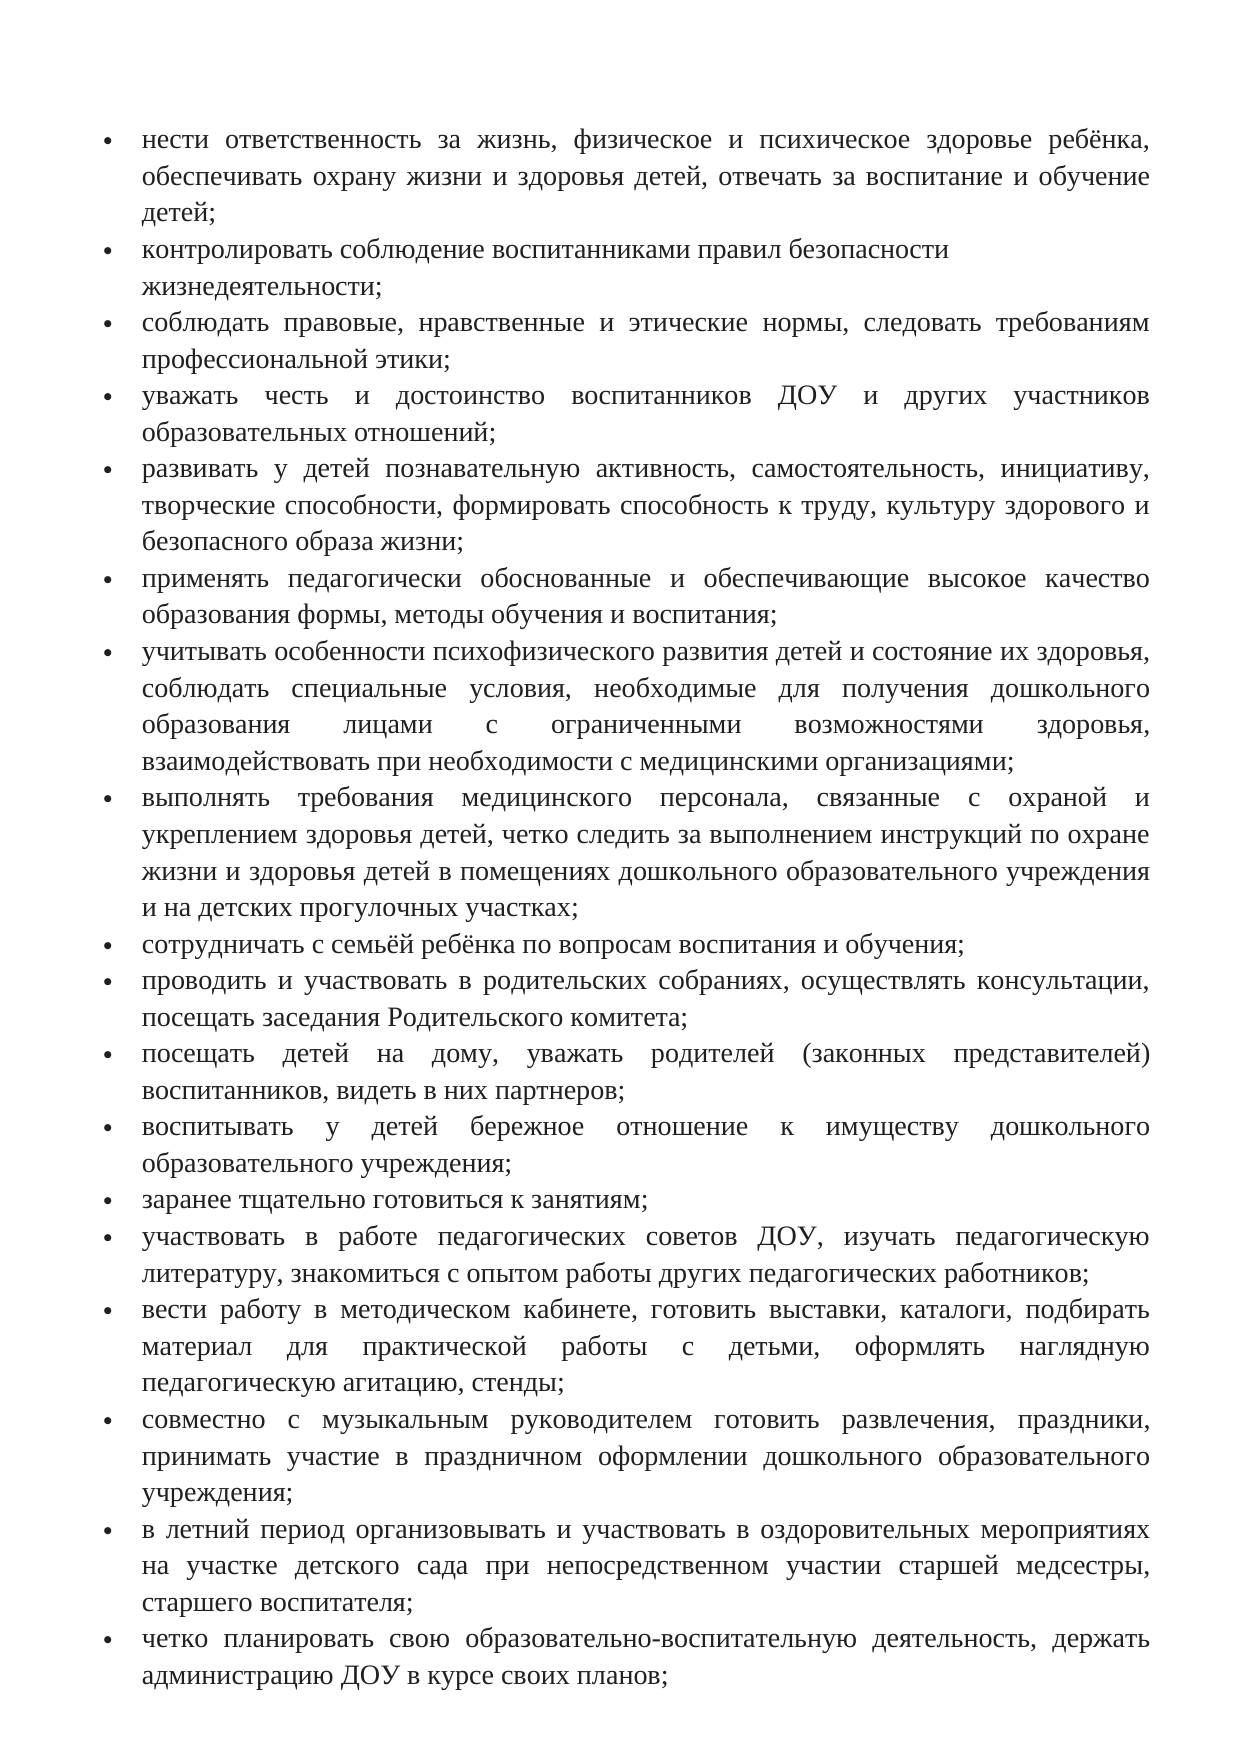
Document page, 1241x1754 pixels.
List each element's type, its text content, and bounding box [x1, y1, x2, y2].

list посещать детей на дому, уважать родителей (законных представителей) воспитанников, видеть в них партнеров; [104, 1032, 1151, 1105]
list сотрудничать с семьёй ребёнка по вопросам воспитания и обучения; [104, 922, 1151, 959]
list проводить и участвовать в родительских собраниях, осуществлять консультации, посещать заседания Родительского комитета; [104, 959, 1151, 1032]
list заранее тщательно готовиться к занятиям; [104, 1178, 1151, 1215]
list нести ответственность за жизнь, физическое и психическое здоровье ребёнка, обеспечивать охрану жизни и здоровья детей, отвечать за воспитание и обучение детей; [104, 118, 1151, 228]
list уважать честь и достоинство воспитанников ДОУ и других участников образовательных отношений; [104, 374, 1151, 447]
list развивать у детей познавательную активность, самостоятельность, инициативу, творческие способности, формировать способность к труду, культуру здорового и безопасного образа жизни; [104, 447, 1151, 557]
list участвовать в работе педагогических советов ДОУ, изучать педагогическую литературу, знакомиться с опытом работы других педагогических работников; [104, 1215, 1151, 1288]
list воспитывать у детей бережное отношение к имуществу дошкольного образовательного учреждения; [104, 1105, 1151, 1178]
list совместно с музыкальным руководителем готовить развлечения, праздники, принимать участие в праздничном оформлении дошкольного образовательного учреждения; [104, 1398, 1151, 1507]
list четко планировать свою образовательно-воспитательную деятельность, держать администрацию ДОУ в курсе своих планов; [104, 1617, 1151, 1690]
list учитывать особенности психофизического развития детей и состояние их здоровья, соблюдать специальные условия, необходимые для получения дошкольного образования лицами с ограниченными возможностями здоровья, взаимодействовать при необходимости с медицинскими организациями; [104, 630, 1151, 776]
list соблюдать правовые, нравственные и этические нормы, следовать требованиям профессиональной этики; [104, 301, 1151, 374]
list применять педагогически обоснованные и обеспечивающие высокое качество образования формы, методы обучения и воспитания; [104, 557, 1151, 630]
list в летний период организовывать и участвовать в оздоровительных мероприятиях на участке детского сада при непосредственном участии старшей медсестры, старшего воспитателя; [104, 1507, 1151, 1617]
list выполнять требования медицинского персонала, связанные с охраной и укреплением здоровья детей, четко следить за выполнением инструкций по охране жизни и здоровья детей в помещениях дошкольного образовательного учреждения и на детских прогулочных участках; [104, 776, 1151, 922]
list контролировать соблюдение воспитанниками правил безопасности жизнедеятельности; [104, 228, 1151, 301]
list вести работу в методическом кабинете, готовить выставки, каталоги, подбирать материал для практической работы с детьми, оформлять наглядную педагогическую агитацию, стенды; [104, 1288, 1151, 1398]
